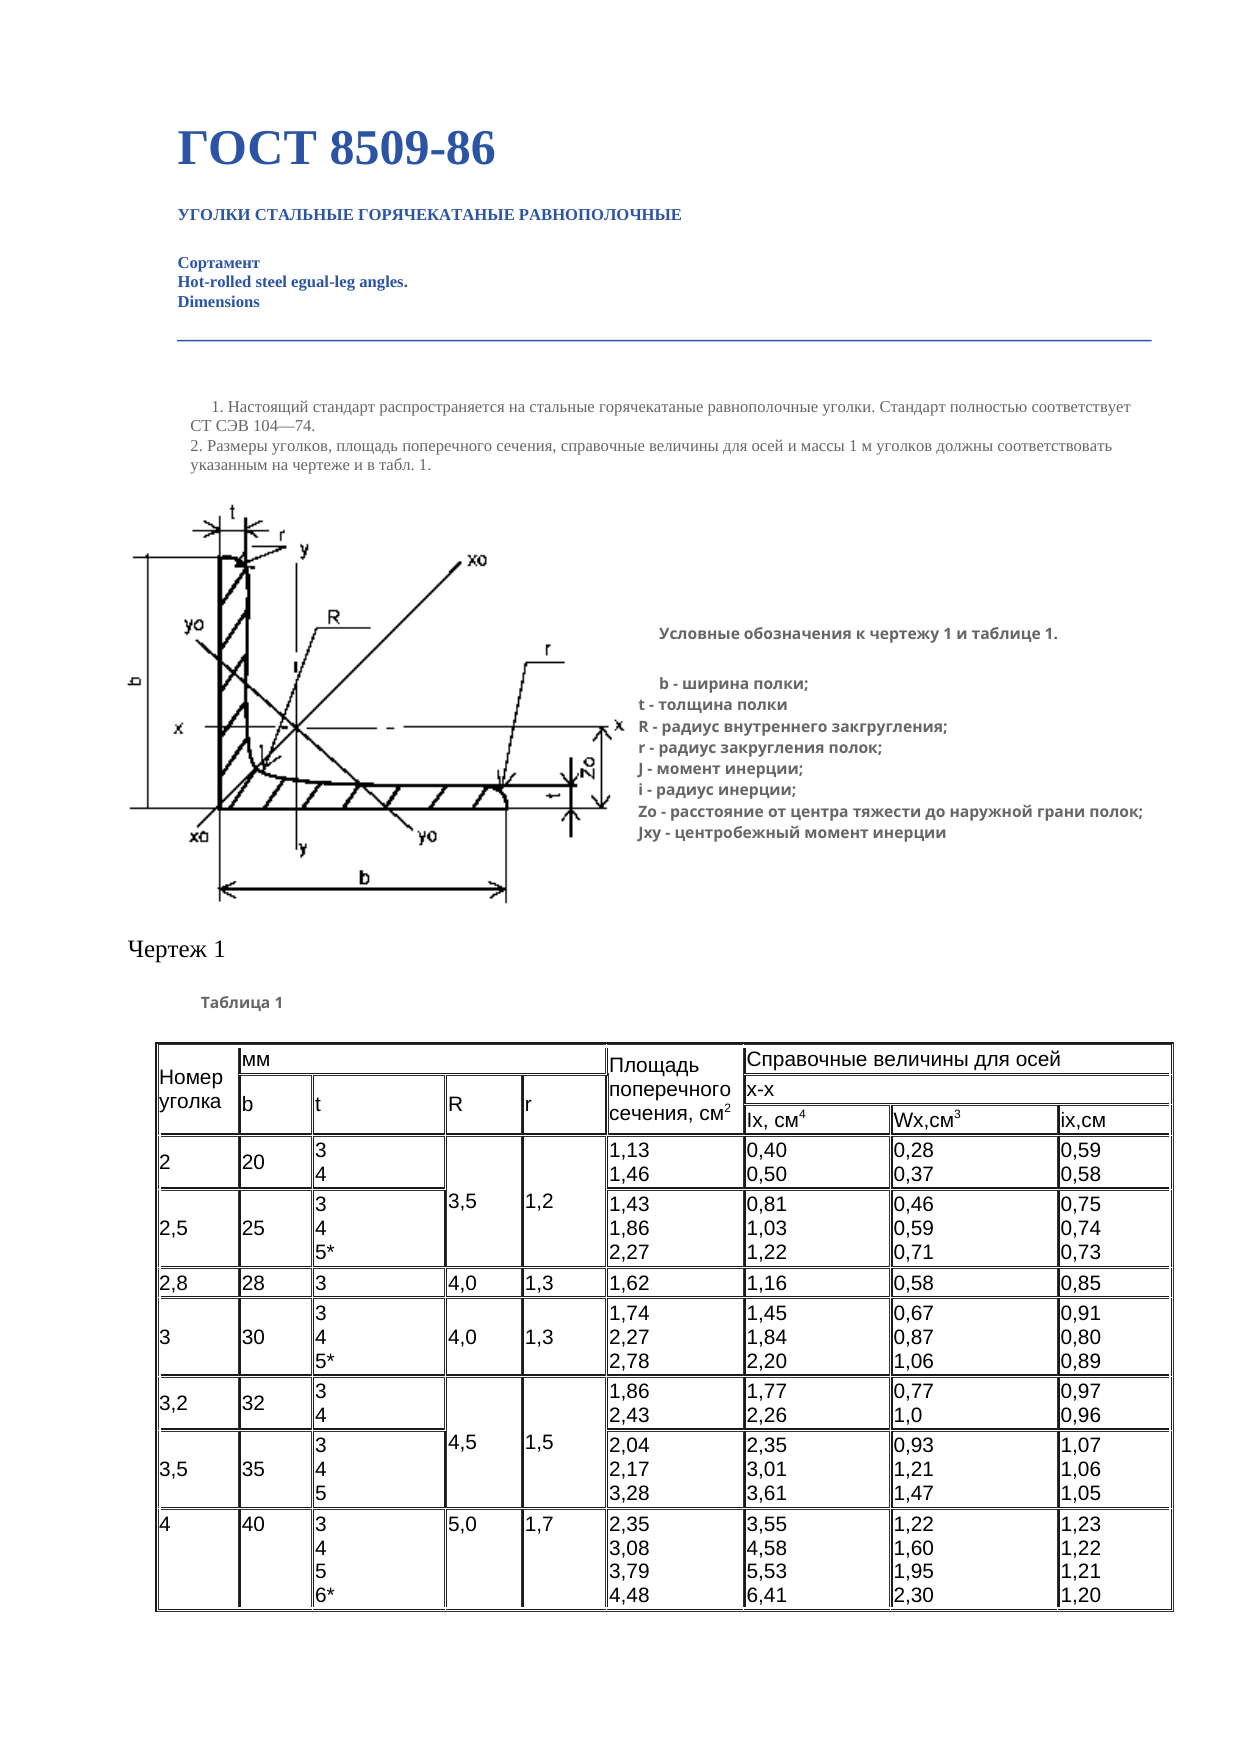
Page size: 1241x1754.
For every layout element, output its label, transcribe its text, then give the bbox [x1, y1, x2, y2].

table_cell R [447, 1076, 521, 1133]
table_cell 1,2 [524, 1137, 605, 1266]
table_cell 3,5 [447, 1137, 521, 1266]
table_cell 1,3 [524, 1299, 605, 1374]
table_header Номер уголка [159, 1045, 239, 1133]
table_cell b [241, 1076, 311, 1133]
table_cell 4,5 [447, 1378, 521, 1507]
table_cell 3 4 5* [314, 1299, 444, 1374]
table_header Условные обозначения к чертежу 1 и таблице 1. b - ширина полки; t - толщина полки R - радиус внутреннего закгругления; r - радиус закругления полок; J - момент инерции; i - радиус инерции; Zo - расстояние от центра тяжести до наружной грани полок; Jxy - центробежный момент инерции [636, 503, 1201, 962]
table_cell 30 [241, 1299, 311, 1374]
table_cell 1,45 1,84 2,20 [746, 1299, 889, 1374]
table_cell 0,91 0,80 0,89 [1058, 1296, 1172, 1374]
table_cell 1,86 2,43 [608, 1378, 743, 1428]
table_cell 1,7 [522, 1510, 607, 1609]
table_cell 0,77 1,0 [893, 1378, 1057, 1428]
table_cell 3 4 [314, 1137, 444, 1187]
table_cell 1,5 [524, 1378, 605, 1507]
table_cell 2,35 3,01 3,61 [746, 1432, 889, 1507]
table_cell r [524, 1076, 605, 1133]
table_cell 1,22 1,60 1,95 2,30 [891, 1510, 1058, 1609]
table_cell 0,81 1,03 1,22 [746, 1191, 889, 1266]
picture [127, 502, 626, 905]
table_cell 3,2 [159, 1374, 238, 1428]
table_cell 1,3 [524, 1269, 605, 1296]
table_header Площадь поперечного сечения, см2 [607, 1044, 744, 1133]
table_cell 1,07 1,06 1,05 [1060, 1428, 1171, 1507]
table_cell 4 [157, 1507, 239, 1609]
table_cell 32 [241, 1378, 311, 1428]
table_cell 3 4 5 [314, 1432, 444, 1507]
text УГОЛКИ СТАЛЬНЫЕ ГОРЯЧЕКАТАНЫЕ РАВНОПОЛОЧНЫЕ [177, 205, 1152, 224]
table_cell 3 4 [314, 1378, 444, 1428]
table_cell 2,5 [159, 1187, 238, 1266]
table_cell 1,13 1,46 [608, 1137, 743, 1187]
table_cell 0,58 [893, 1269, 1057, 1296]
text Сортамент Hot-rolled steel egual-leg angles. Dimensions [177, 253, 1152, 311]
table_cell 1,43 1,86 2,27 [608, 1191, 743, 1266]
text Таблица 1 [180, 992, 1139, 1013]
table_cell 0,28 0,37 [893, 1137, 1057, 1187]
table_cell 0,85 [1058, 1266, 1172, 1296]
table_cell 5,0 [446, 1510, 522, 1609]
table_cell 0,59 0,58 [1060, 1133, 1171, 1187]
table_cell 0,75 0,74 0,73 [1060, 1187, 1171, 1266]
table_cell 2 [159, 1133, 238, 1187]
table_cell 40 [239, 1510, 313, 1609]
table_cell 3,55 4,58 5,53 6,41 [744, 1507, 891, 1609]
table_cell ix,см [1058, 1103, 1172, 1133]
table_cell 1,23 1,22 1,21 1,20 [1058, 1507, 1172, 1609]
table_header Справочные величины для осей [744, 1045, 1171, 1072]
table_cell 4,0 [447, 1269, 521, 1296]
table_cell 3 4 5* [314, 1191, 444, 1266]
table_cell 0,46 0,59 0,71 [893, 1191, 1057, 1266]
table_cell Ix, см4 [746, 1106, 889, 1133]
text ГОСТ 8509-86 [177, 118, 1152, 176]
table_header Чертеж 1 [128, 503, 636, 962]
table_cell 35 [241, 1432, 311, 1507]
table_cell 0,40 0,50 [746, 1137, 889, 1187]
table_cell 20 [241, 1137, 311, 1187]
table_cell 4,0 [447, 1299, 521, 1374]
table_cell 0,93 1,21 1,47 [893, 1432, 1057, 1507]
table_cell 0,67 0,87 1,06 [893, 1299, 1057, 1374]
table_cell 2,8 [157, 1266, 239, 1296]
table_cell Wx,см3 [893, 1106, 1057, 1133]
table_cell 2,04 2,17 3,28 [608, 1432, 743, 1507]
table_cell 28 [241, 1269, 311, 1296]
table_cell 3 [314, 1269, 444, 1296]
table_cell 0,97 0,96 [1060, 1374, 1171, 1428]
table_cell 2,35 3,08 3,79 4,48 [607, 1510, 744, 1609]
table_cell 1,16 [746, 1269, 889, 1296]
table_cell 3,5 [159, 1428, 238, 1507]
table_cell 1,74 2,27 2,78 [608, 1299, 743, 1374]
table_cell 3 4 5 6* [313, 1510, 446, 1609]
table_cell t [314, 1076, 444, 1133]
table_cell 3 [157, 1296, 239, 1374]
table_header мм [239, 1045, 607, 1072]
table_cell 1,77 2,26 [746, 1378, 889, 1428]
table_cell 25 [241, 1191, 311, 1266]
table_cell x-x [746, 1073, 1171, 1103]
text 1. Настоящий стандарт распространяется на стальные горячекатаные равнополочные уголки. Стандарт полностью соответствует СТ СЭВ 104—74. 2. Размеры уголков, площадь поперечного сечения, справочные величины для осей и массы 1 м уголков должны соответствовать указанным на чертеже и в табл. 1. [190, 397, 1139, 474]
table_cell 1,62 [608, 1269, 743, 1296]
